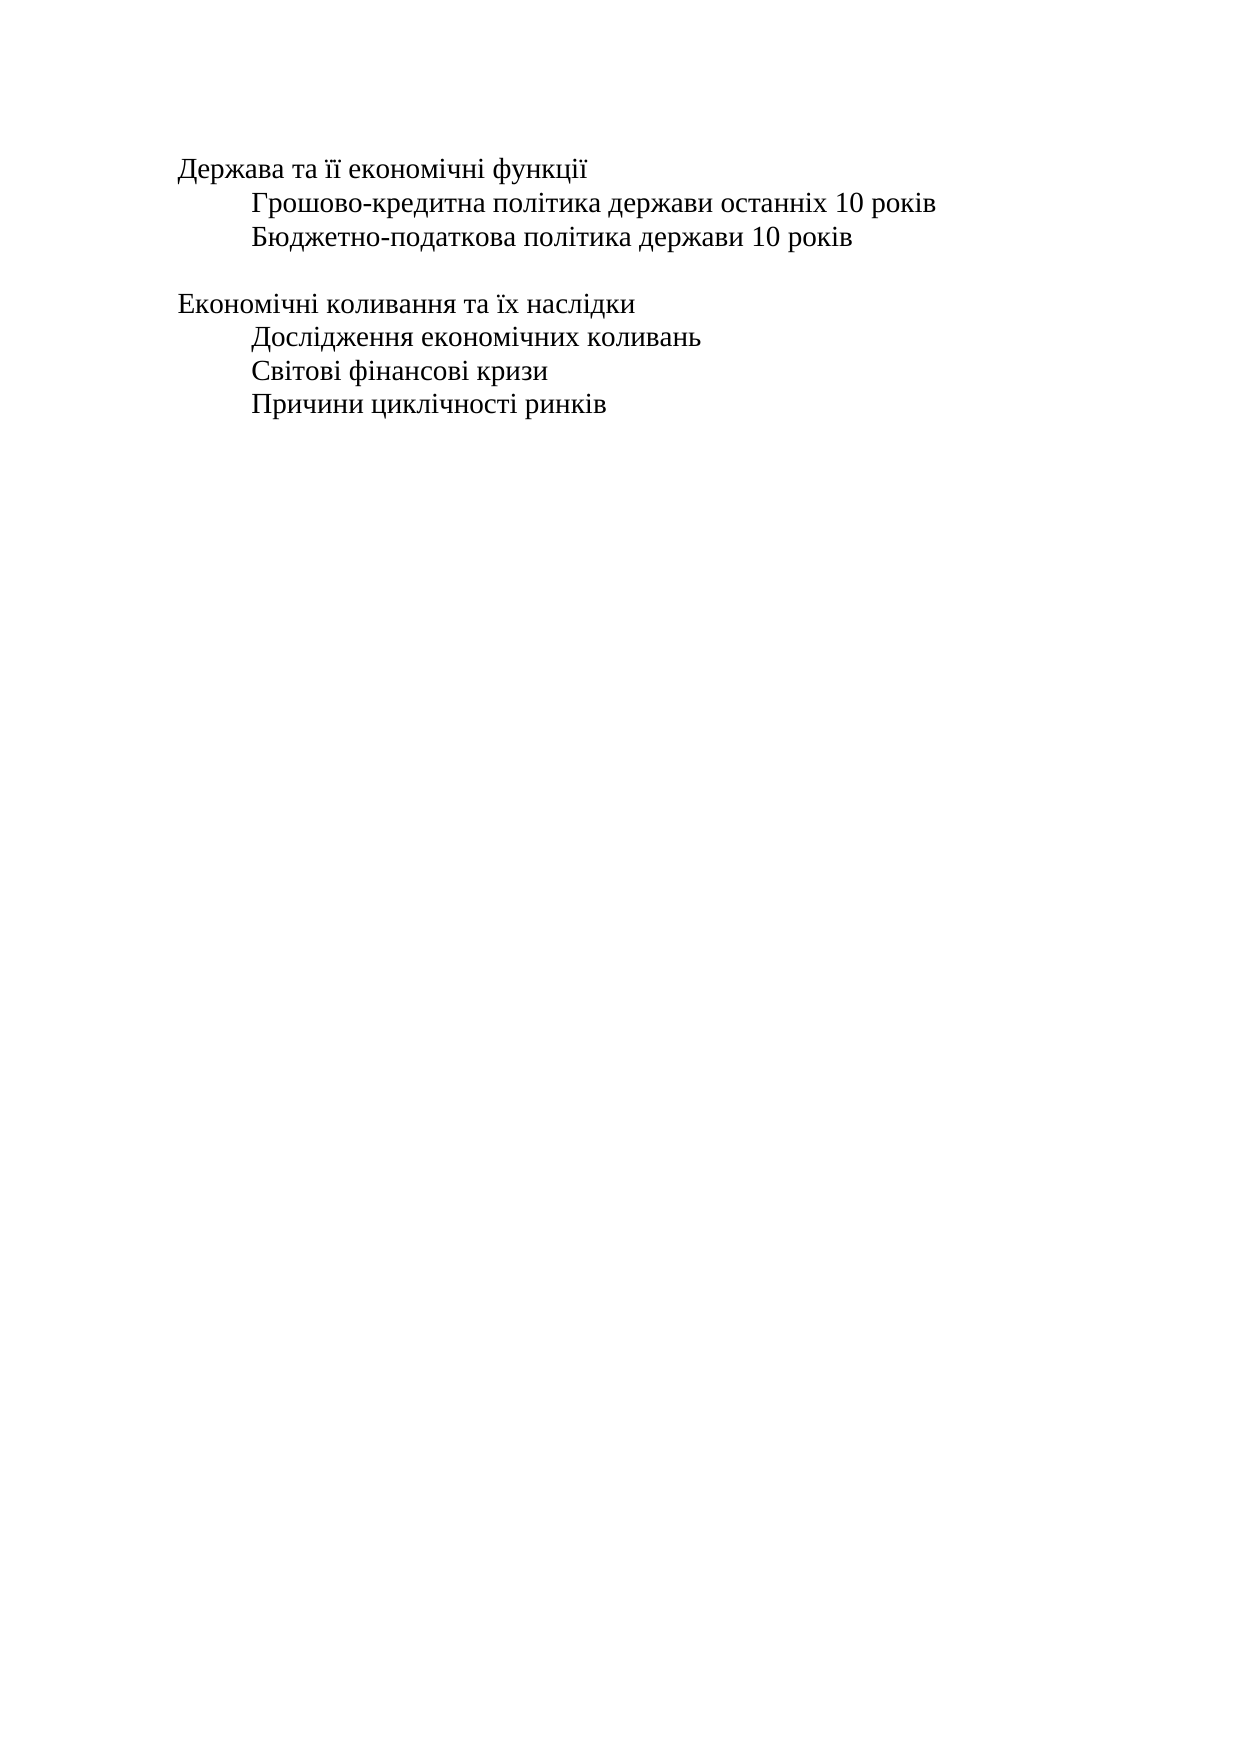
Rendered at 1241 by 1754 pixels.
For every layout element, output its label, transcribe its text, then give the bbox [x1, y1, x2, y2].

text Бюджетно-податкова політика держави 10 років [177, 219, 1152, 252]
text Грошово-кредитна політика держави останніх 10 років [177, 185, 1152, 219]
text Економічні коливання та їх наслідки [177, 286, 1152, 319]
text Держава та її економічні функції [177, 152, 1152, 185]
text Світові фінансові кризи [177, 353, 1152, 386]
text Причини циклічності ринків [177, 386, 1152, 420]
text Дослідження економічних коливань [177, 319, 1152, 353]
